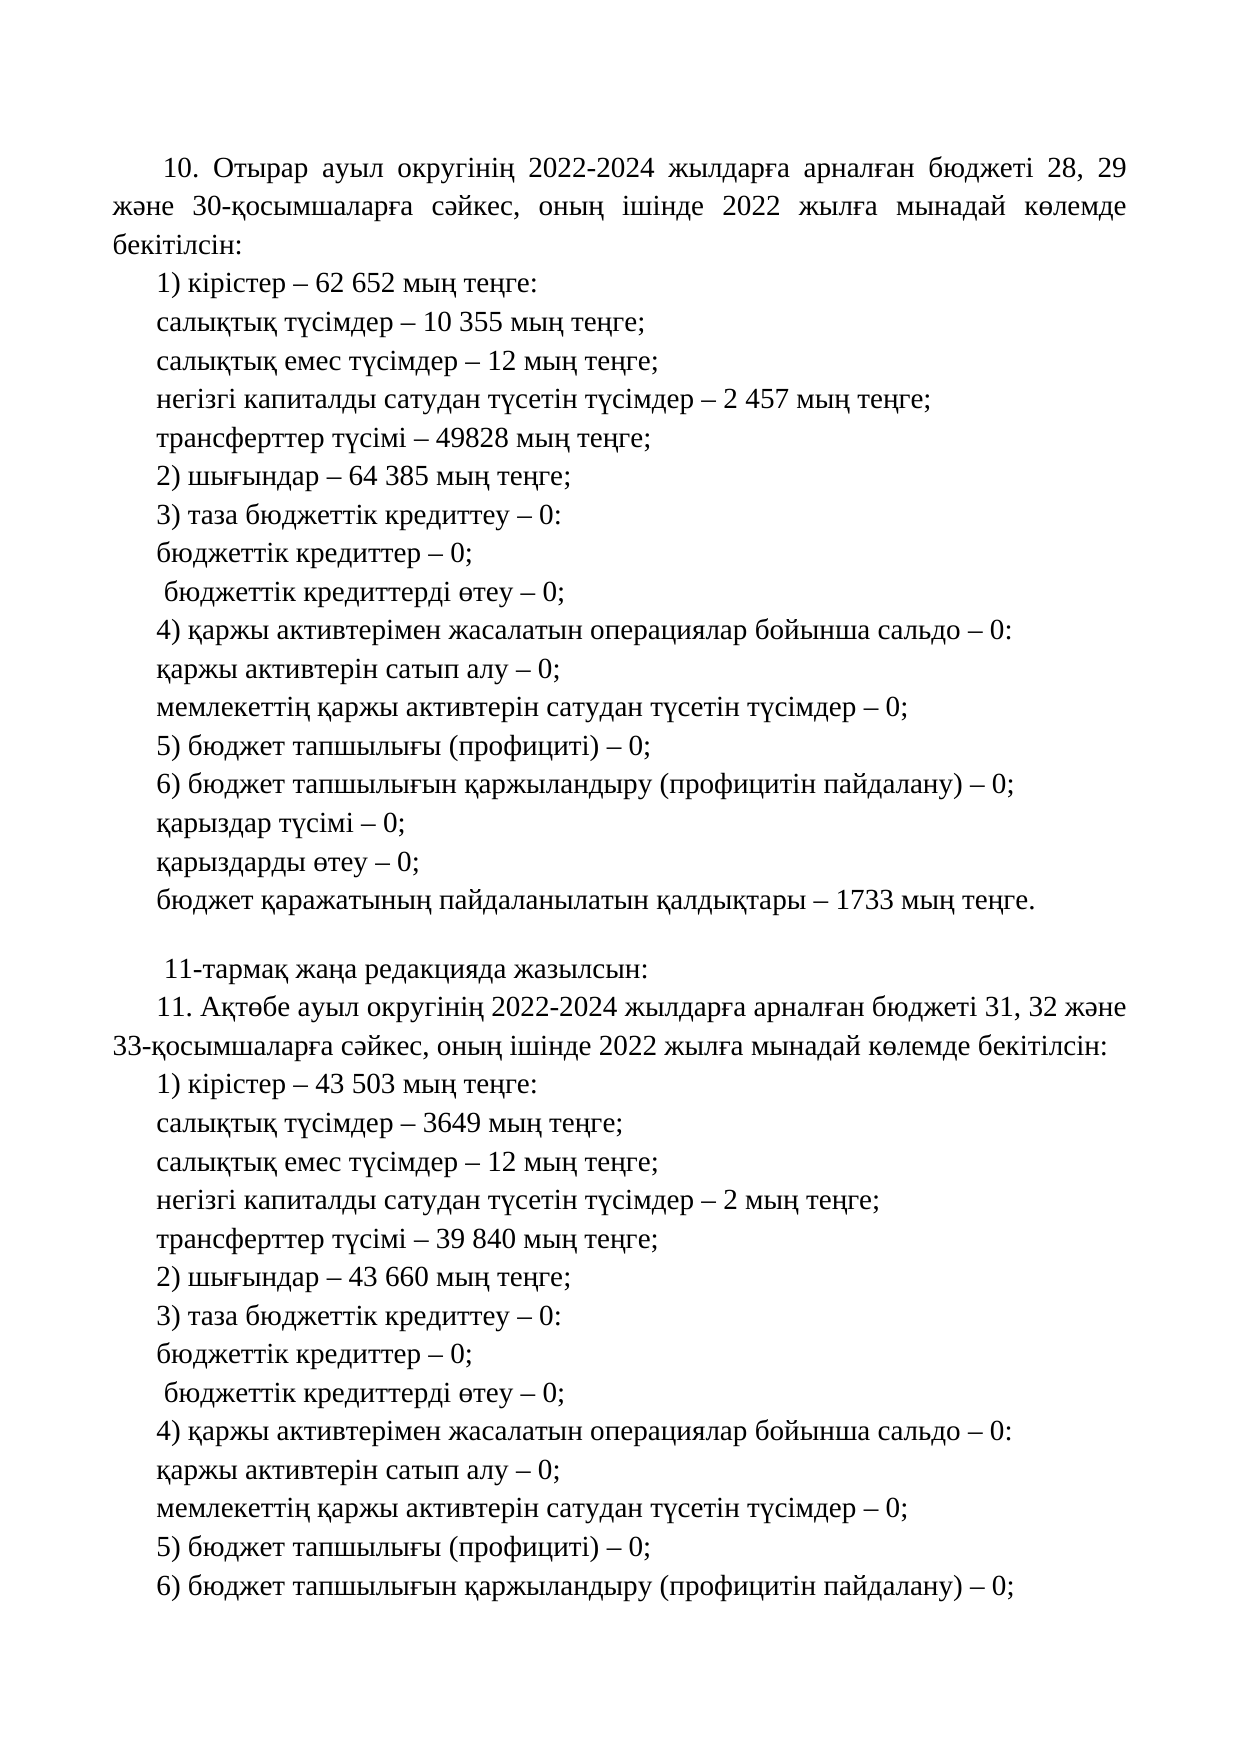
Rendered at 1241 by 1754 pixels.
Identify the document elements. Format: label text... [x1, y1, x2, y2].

text трансферттер түсiмi – 49828 мың теңге; [112, 420, 1128, 453]
text 10. Отырар ауыл округінің 2022-2024 жылдарға арналған бюджеті 28, 29 және 30-қосымшаларға сәйкес, оның ішінде 2022 жылға мынадай көлемде бекітілсін: [112, 150, 1128, 261]
text 3) таза бюджеттiк кредиттеу – 0: [112, 1298, 1128, 1331]
text 6) бюджет тапшылығын қаржыландыру (профицитін пайдалану) – 0; [112, 1568, 1128, 1601]
text 11. Ақтөбе ауыл округінің 2022-2024 жылдарға арналған бюджеті 31, 32 және 33-қосымшаларға сәйкес, оның ішінде 2022 жылға мынадай көлемде бекітілсін: [112, 989, 1128, 1062]
text бюджеттік кредиттерді өтеу – 0; [112, 574, 1128, 607]
text бюджеттік кредиттер – 0; [112, 1336, 1128, 1370]
text негiзгi капиталды сатудан түсетiн түсiмдер – 2 мың теңге; [112, 1182, 1128, 1216]
text 5) бюджет тапшылығы (профициті) – 0; [112, 728, 1128, 762]
text 1) кiрiстер – 43 503 мың теңге: [112, 1067, 1128, 1100]
text 4) қаржы активтерімен жасалатын операциялар бойынша сальдо – 0: [112, 612, 1128, 646]
text 5) бюджет тапшылығы (профициті) – 0; [112, 1529, 1128, 1563]
text қаржы активтерін сатып алу – 0; [112, 1452, 1128, 1486]
text мемлекеттің қаржы активтерін сатудан түсетін түсімдер – 0; [112, 689, 1128, 723]
text қарыздар түсімі – 0; [112, 805, 1128, 839]
text 6) бюджет тапшылығын қаржыландыру (профицитін пайдалану) – 0; [112, 767, 1128, 800]
text негiзгi капиталды сатудан түсетiн түсiмдер – 2 457 мың теңге; [112, 381, 1128, 415]
text 11-тармақ жаңа редакцияда жазылсын: [112, 951, 1128, 984]
text 4) қаржы активтерімен жасалатын операциялар бойынша сальдо – 0: [112, 1413, 1128, 1447]
text бюджеттік кредиттерді өтеу – 0; [112, 1375, 1128, 1408]
text салықтық түсiмдер – 10 355 мың теңге; [112, 304, 1128, 338]
text салықтық түсiмдер – 3649 мың теңге; [112, 1105, 1128, 1139]
text бюджет қаражатының пайдаланылатын қалдықтары – 1733 мың теңге. [112, 882, 1128, 916]
text 2) шығындар – 43 660 мың теңге; [112, 1259, 1128, 1293]
text бюджеттік кредиттер – 0; [112, 535, 1128, 569]
text 2) шығындар – 64 385 мың теңге; [112, 458, 1128, 492]
text қарыздарды өтеу – 0; [112, 844, 1128, 877]
text трансферттер түсiмi – 39 840 мың теңге; [112, 1221, 1128, 1254]
text 1) кiрiстер – 62 652 мың теңге: [112, 266, 1128, 299]
text салықтық емес түсiмдер – 12 мың теңге; [112, 343, 1128, 376]
text 3) таза бюджеттiк кредиттеу – 0: [112, 497, 1128, 530]
text қаржы активтерін сатып алу – 0; [112, 651, 1128, 684]
text мемлекеттің қаржы активтерін сатудан түсетін түсімдер – 0; [112, 1491, 1128, 1524]
text салықтық емес түсiмдер – 12 мың теңге; [112, 1144, 1128, 1177]
